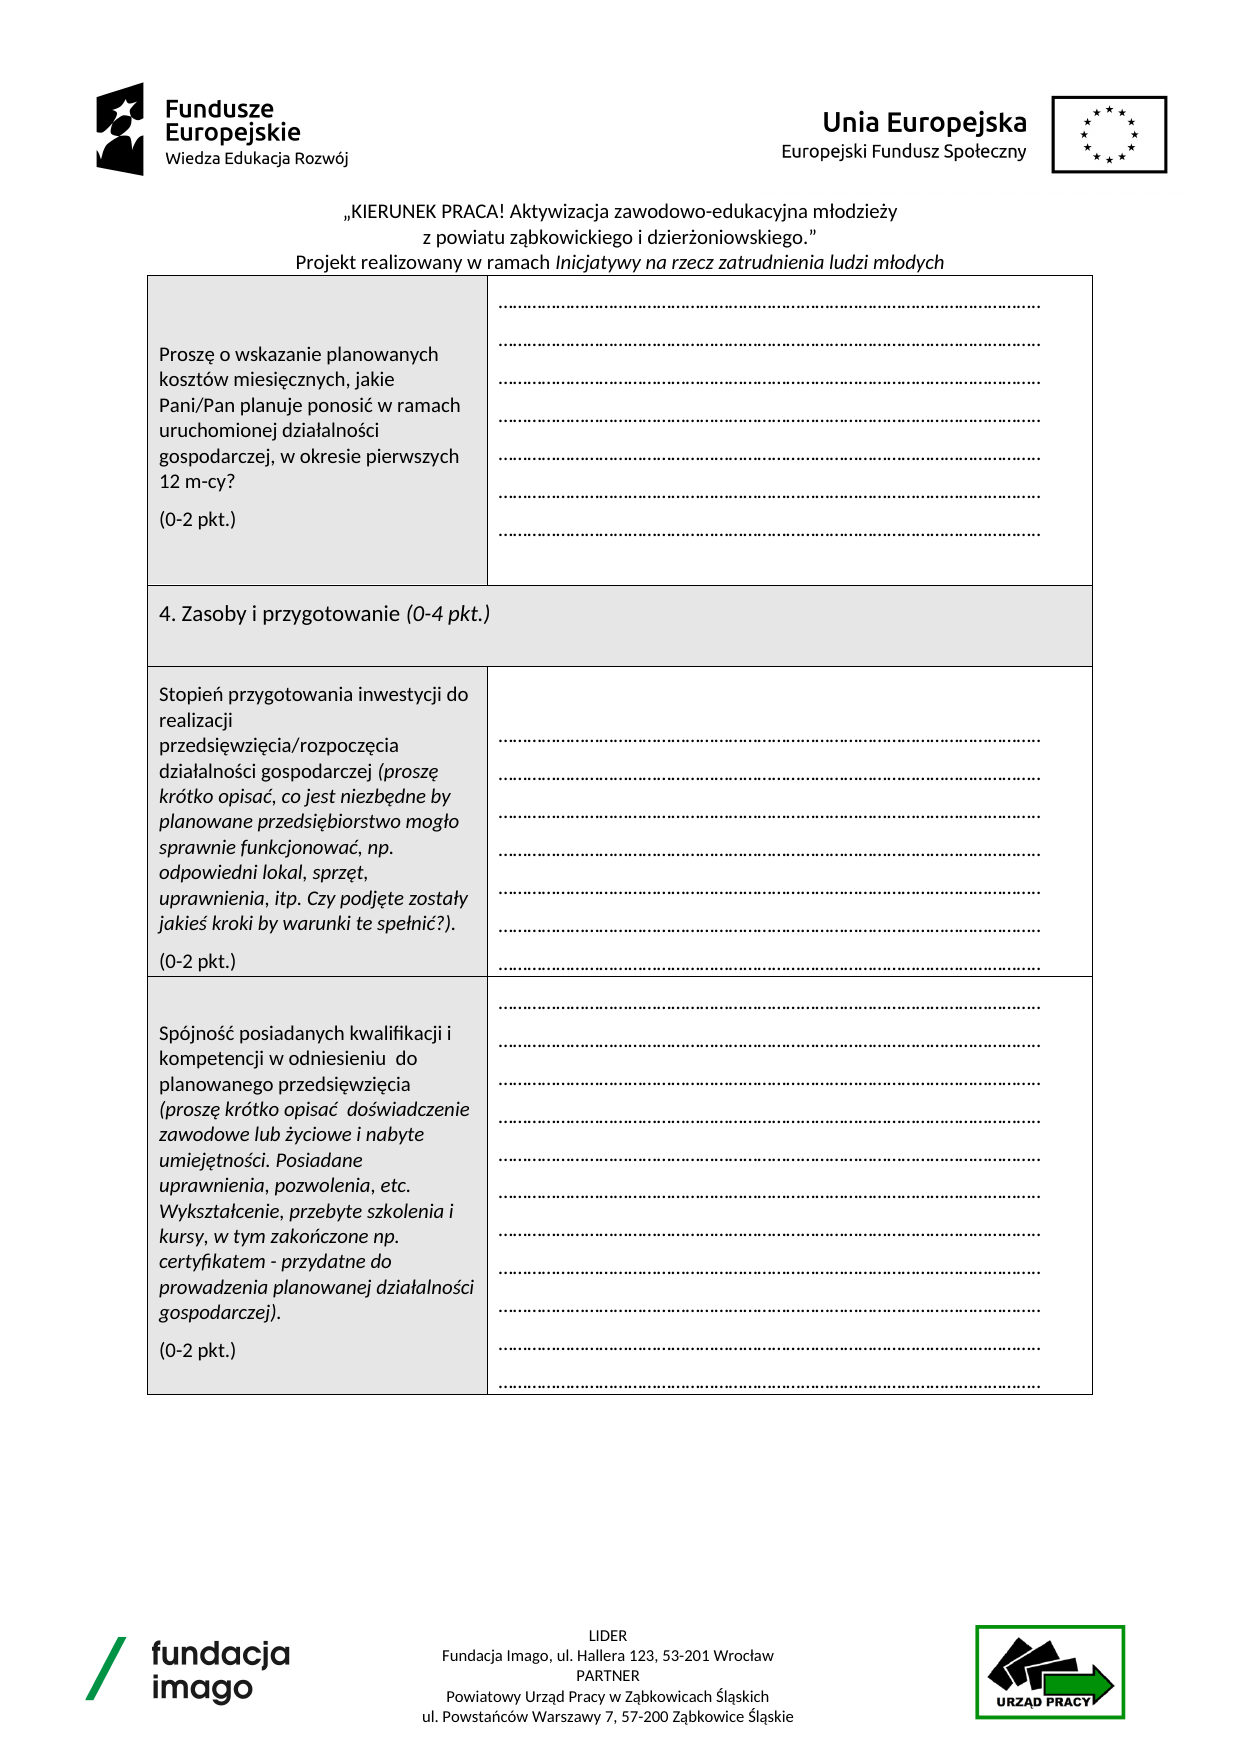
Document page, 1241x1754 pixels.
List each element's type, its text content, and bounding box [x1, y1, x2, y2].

picture [73, 59, 371, 199]
picture [974, 1625, 1126, 1720]
table_cell ………………………………………………………………………………………………….. ………………………………………………………………………………………………….. ………………………………………………………………………………………………….. ………………………………………………………………………………………………….. ………………………………………………………………………………………………….. ………………………………………………………………………………………………….. ………………………………………………………………………………………………….. ………………………………………………………………………………………………….. ………………………………………………………………………………………………….. ………………………………………………………………………………………………….. ………………………………………………………………………………………………….. [488, 977, 1092, 1394]
picture [85, 1635, 290, 1707]
table_cell 4. Zasoby i przygotowanie (0-4 pkt.) [148, 586, 1092, 666]
table_cell Proszę o wskazanie planowanych kosztów miesięcznych, jakie Pani/Pan planuje ponosić w ramach uruchomionej działalności gospodarczej, w okresie pierwszych 12 m-cy? (0-2 pkt.) [148, 276, 487, 584]
picture [757, 70, 1193, 195]
table_cell Spójność posiadanych kwalifikacji i kompetencji w odniesieniu do planowanego przedsięwzięcia (proszę krótko opisać doświadczenie zawodowe lub życiowe i nabyte umiejętności. Posiadane uprawnienia, pozwolenia, etc. Wykształcenie, przebyte szkolenia i kursy, w tym zakończone np. certyfikatem - przydatne do prowadzenia planowanej działalności gospodarczej). (0-2 pkt.) [148, 977, 487, 1394]
table_cell Stopień przygotowania inwestycji do realizacji przedsięwzięcia/rozpoczęcia działalności gospodarczej (proszę krótko opisać, co jest niezbędne by planowane przedsiębiorstwo mogło sprawnie funkcjonować, np. odpowiedni lokal, sprzęt, uprawnienia, itp. Czy podjęte zostały jakieś kroki by warunki te spełnić?). (0-2 pkt.) [148, 667, 487, 976]
